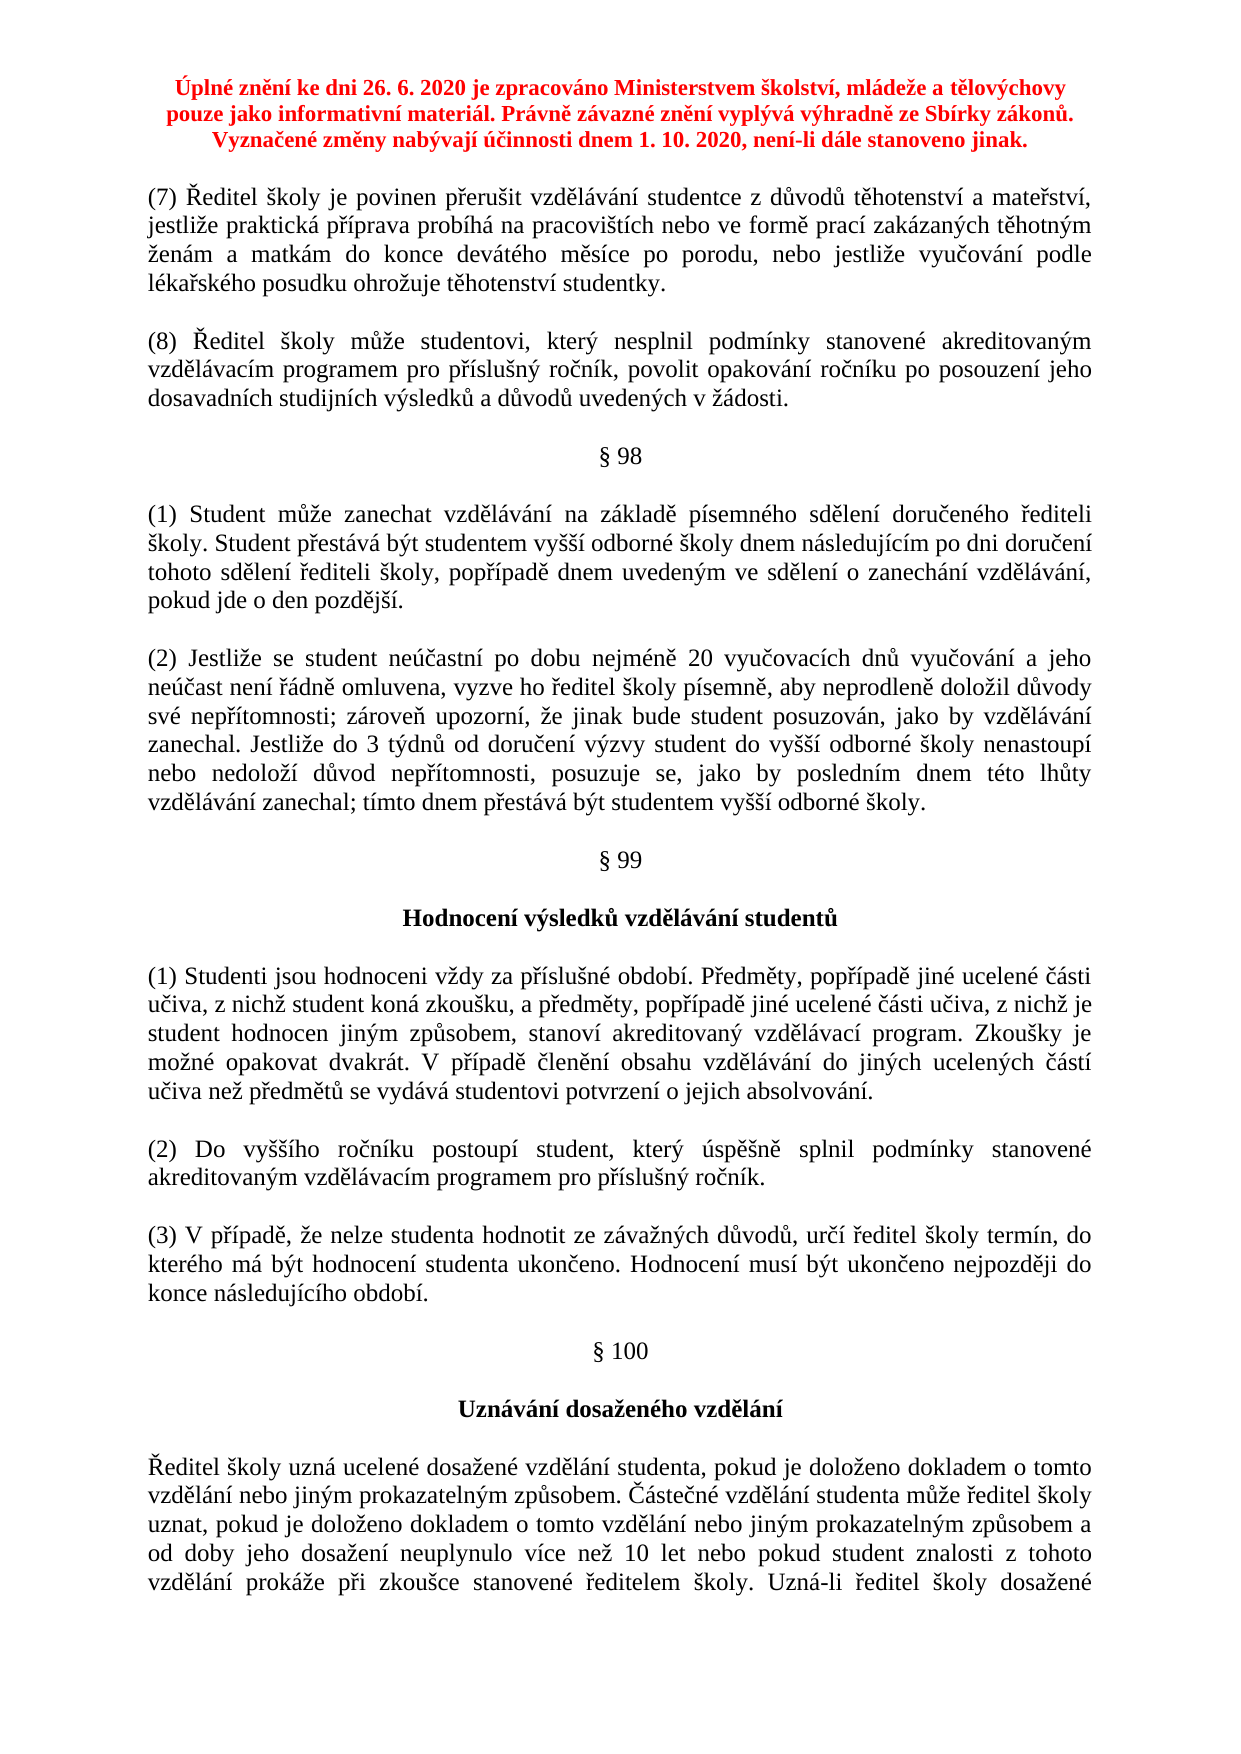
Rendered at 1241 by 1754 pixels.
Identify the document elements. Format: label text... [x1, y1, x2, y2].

text § 99 [148, 845, 1093, 874]
text Uznávání dosaženého vzdělání [148, 1394, 1093, 1422]
text (8) Ředitel školy může studentovi, který nesplnil podmínky stanovené akreditovaným vzdělávacím programem pro příslušný ročník, povolit opakování ročníku po posouzení jeho dosavadních studijních výsledků a důvodů uvedených v žádosti. [148, 326, 1093, 412]
text (1) Studenti jsou hodnoceni vždy za příslušné období. Předměty, popřípadě jiné ucelené části učiva, z nichž student koná zkoušku, a předměty, popřípadě jiné ucelené části učiva, z nichž je student hodnocen jiným způsobem, stanoví akreditovaný vzdělávací program. Zkoušky je možné opakovat dvakrát. V případě členění obsahu vzdělávání do jiných ucelených částí učiva než předmětů se vydává studentovi potvrzení o jejich absolvování. [148, 961, 1093, 1104]
text § 100 [148, 1336, 1093, 1364]
text (2) Jestliže se student neúčastní po dobu nejméně 20 vyučovacích dnů vyučování a jeho neúčast není řádně omluvena, vyzve ho ředitel školy písemně, aby neprodleně doložil důvody své nepřítomnosti; zároveň upozorní, že jinak bude student posuzován, jako by vzdělávání zanechal. Jestliže do 3 týdnů od doručení výzvy student do vyšší odborné školy nenastoupí nebo nedoloží důvod nepřítomnosti, posuzuje se, jako by posledním dnem této lhůty vzdělávání zanechal; tímto dnem přestává být studentem vyšší odborné školy. [148, 643, 1093, 816]
text (7) Ředitel školy je povinen přerušit vzdělávání studentce z důvodů těhotenství a mateřství, jestliže praktická příprava probíhá na pracovištích nebo ve formě prací zakázaných těhotným ženám a matkám do konce devátého měsíce po porodu, nebo jestliže vyučování podle lékařského posudku ohrožuje těhotenství studentky. [148, 182, 1093, 297]
text (3) V případě, že nelze studenta hodnotit ze závažných důvodů, určí ředitel školy termín, do kterého má být hodnocení studenta ukončeno. Hodnocení musí být ukončeno nejpozději do konce následujícího období. [148, 1220, 1093, 1307]
text § 98 [148, 441, 1093, 470]
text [148, 1452, 1093, 1595]
text Hodnocení výsledků vzdělávání studentů [148, 903, 1093, 932]
text (1) Student může zanechat vzdělávání na základě písemného sdělení doručeného řediteli školy. Student přestává být studentem vyšší odborné školy dnem následujícím po dni doručení tohoto sdělení řediteli školy, popřípadě dnem uvedeným ve sdělení o zanechání vzdělávání, pokud jde o den pozdější. [148, 499, 1093, 614]
text (2) Do vyššího ročníku postoupí student, který úspěšně splnil podmínky stanovené akreditovaným vzdělávacím programem pro příslušný ročník. [148, 1134, 1093, 1191]
